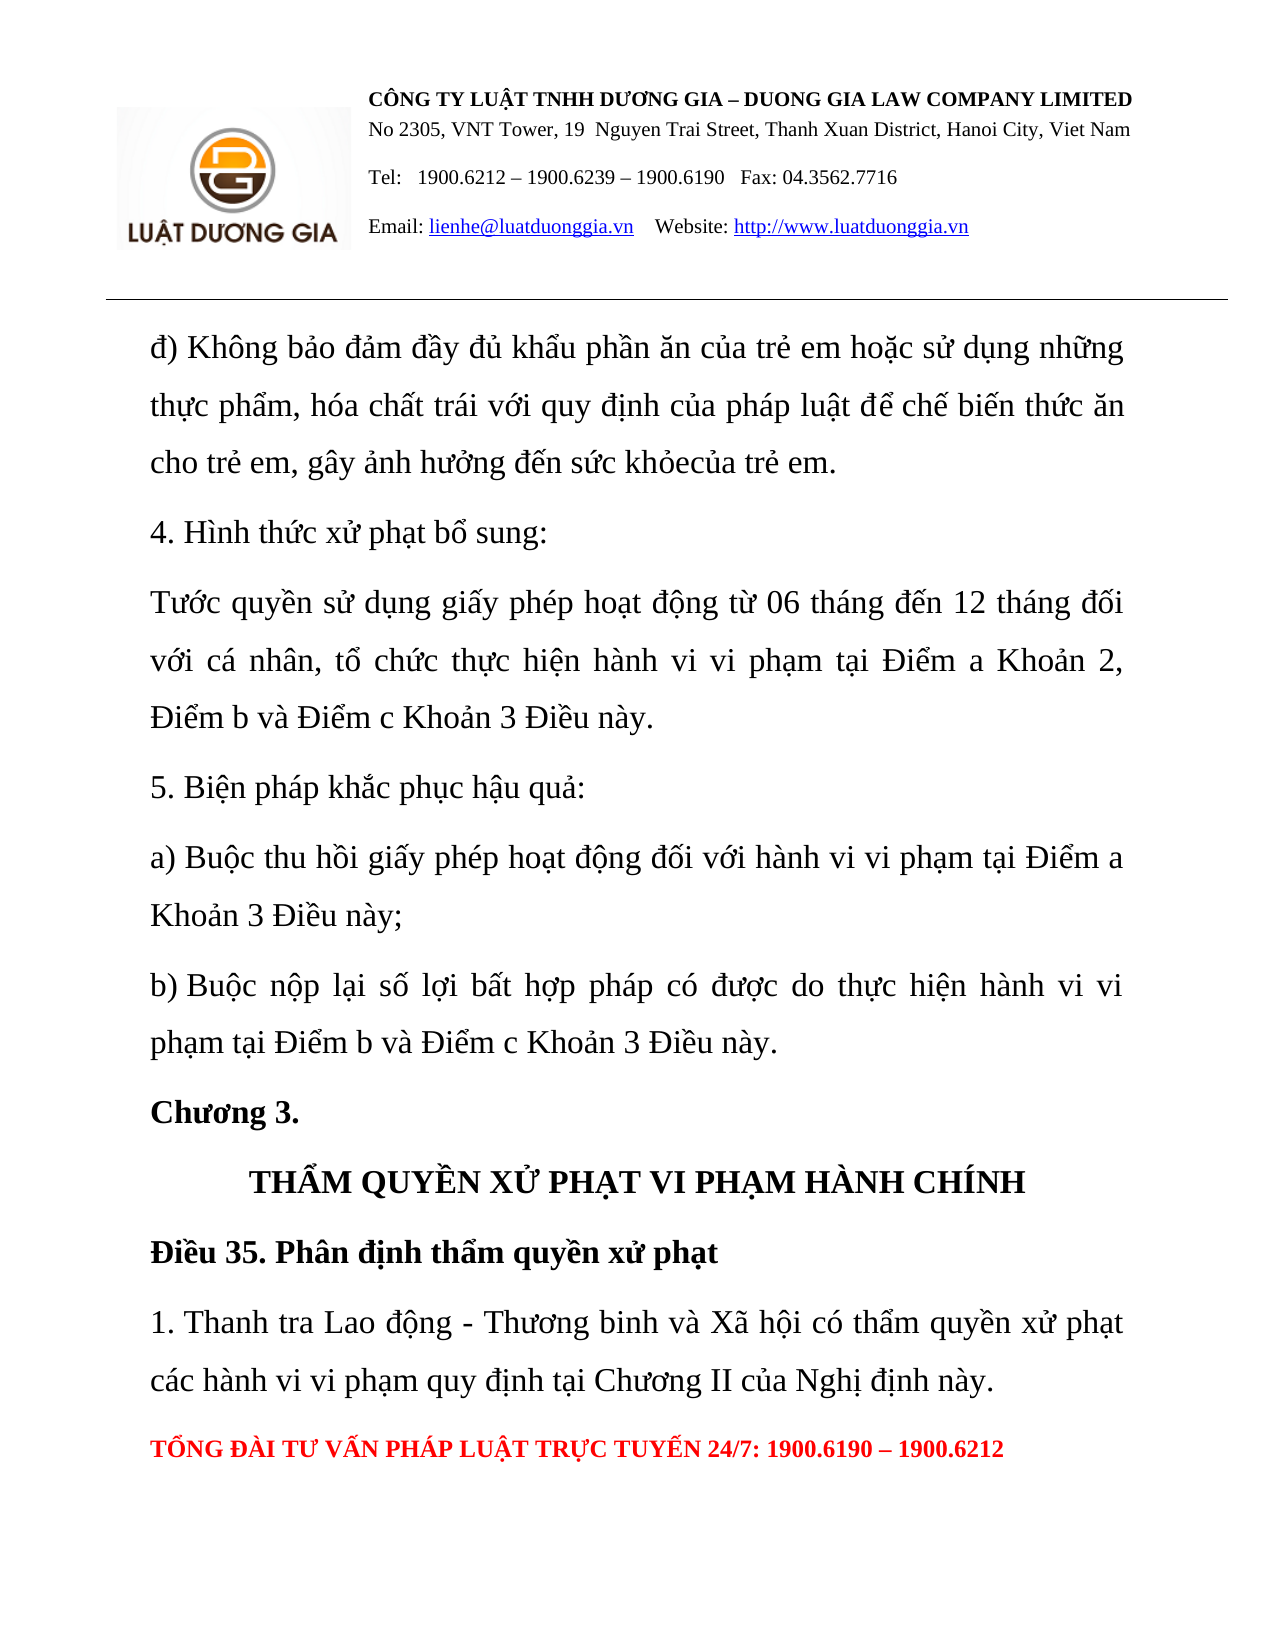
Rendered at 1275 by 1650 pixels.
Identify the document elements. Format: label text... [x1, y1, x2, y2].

text đ) Không bảo đảm đầy đủ khẩu phần ăn của trẻ em hoặc sử dụng những thực phẩm, hóa chất trái với quy định của pháp luật để chế biến thức ăn cho trẻ em, gây ảnh hưởng đến sức khỏecủa trẻ em. [150, 328, 1125, 481]
text b) Buộc nộp lại số lợi bất hợp pháp có được do thực hiện hành vi vi phạm tại Điểm b và Điểm c Khoản 3 Điều này. [150, 965, 1125, 1061]
picture [116, 107, 352, 250]
text Điều 35. Phân định thẩm quyền xử phạt [150, 1233, 1125, 1271]
text THẨM QUYỀN XỬ PHẠT VI PHẠM HÀNH CHÍNH [150, 1163, 1125, 1201]
text 4. Hình thức xử phạt bổ sung: [150, 513, 1125, 551]
text Tước quyền sử dụng giấy phép hoạt động từ 06 tháng đến 12 tháng đối với cá nhân, tổ chức thực hiện hành vi vi phạm tại Điểm a Khoản 2, Điểm b và Điểm c Khoản 3 Điều này. [150, 583, 1125, 736]
text Chương 3. [150, 1093, 1125, 1131]
text 5. Biện pháp khắc phục hậu quả: [150, 768, 1125, 806]
text 1. Thanh tra Lao động - Thương binh và Xã hội có thẩm quyền xử phạt các hành vi vi phạm quy định tại Chương II của Nghị định này. [150, 1303, 1125, 1399]
text a) Buộc thu hồi giấy phép hoạt động đối với hành vi vi phạm tại Điểm a Khoản 3 Điều này; [150, 838, 1125, 934]
